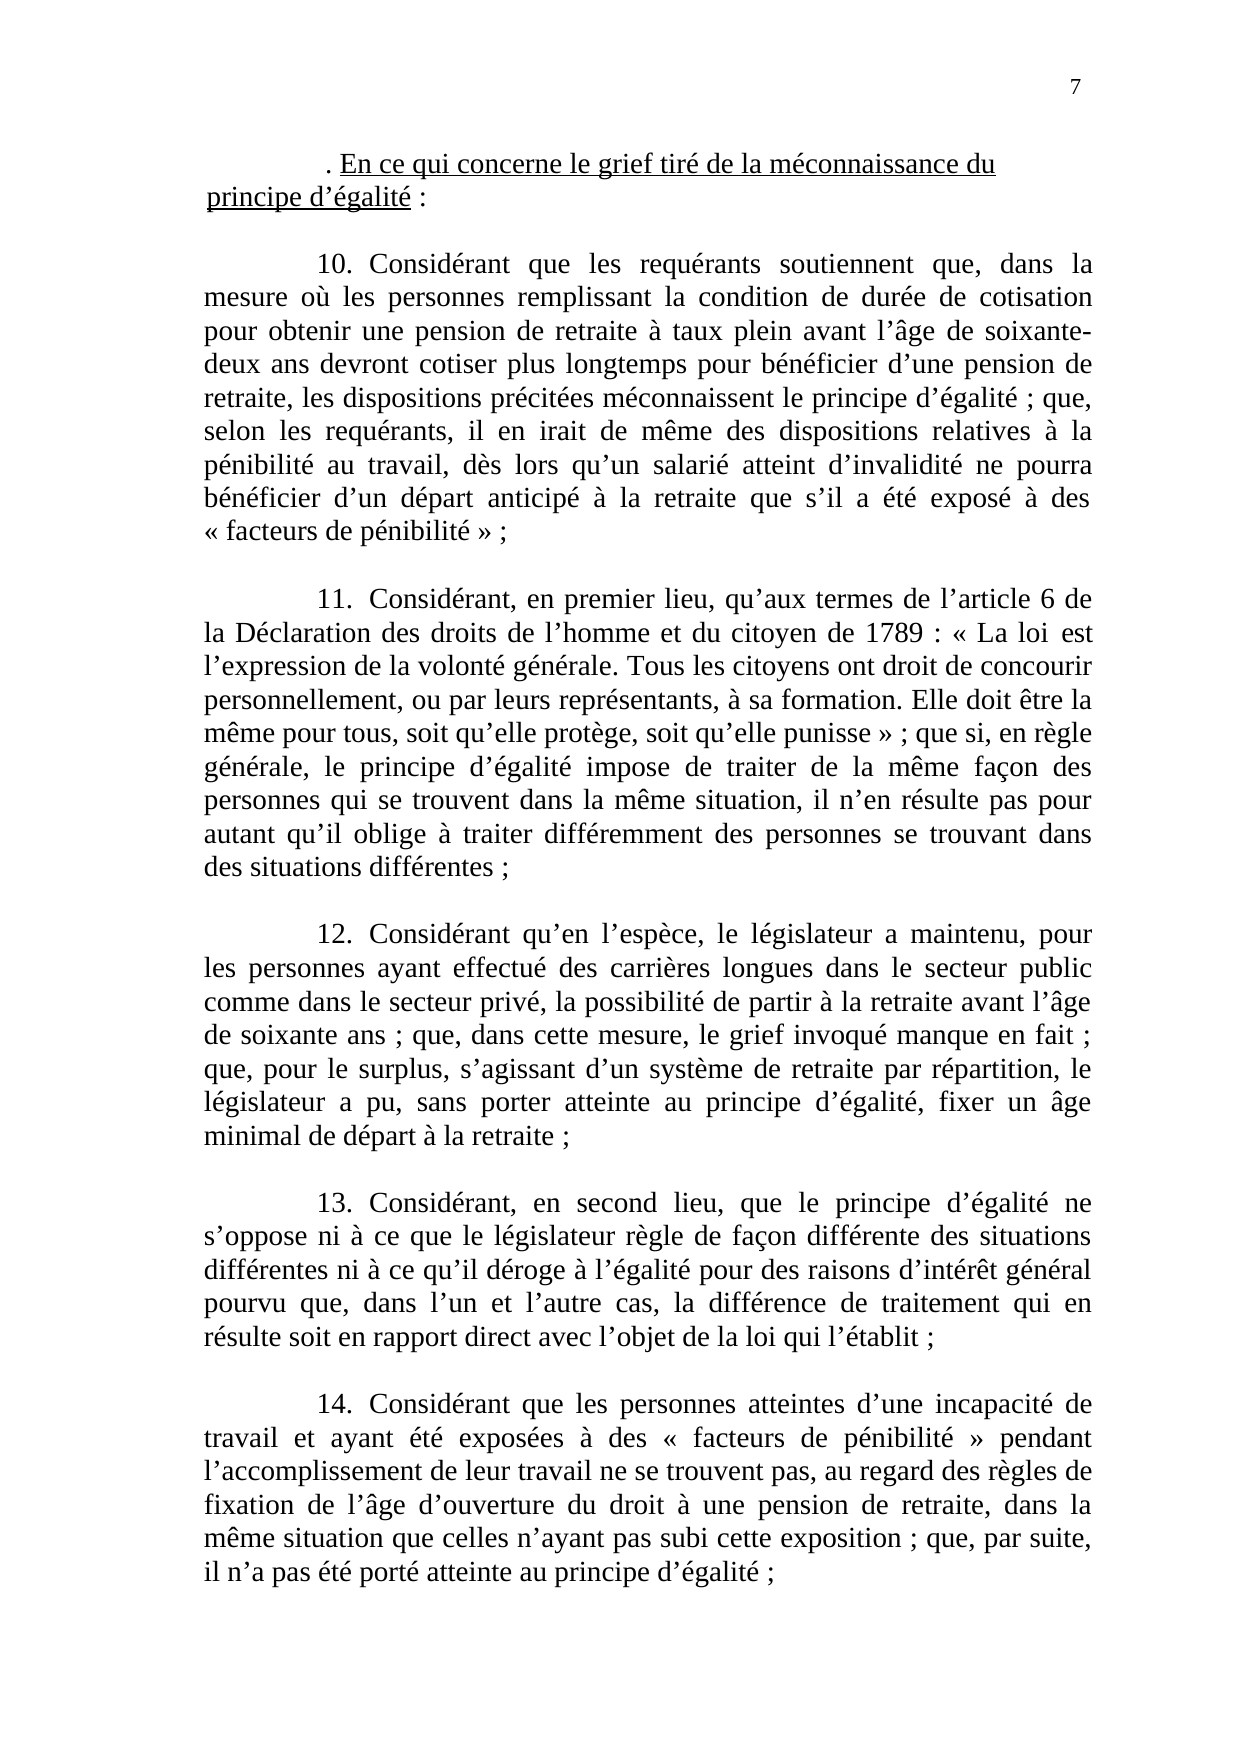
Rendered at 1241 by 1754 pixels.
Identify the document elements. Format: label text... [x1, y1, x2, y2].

list Considérant, en second lieu, que le principe d’égalité ne s’oppose ni à ce que le législateur règle de façon différente des situations différentes ni à ce qu’il déroge à l’égalité pour des raisons d’intérêt général pourvu que, dans l’un et l’autre cas, la différence de traitement qui en résulte soit en rapport direct avec l’objet de la loi qui l’établit ; [204, 1185, 1093, 1353]
list Considérant qu’en l’espèce, le législateur a maintenu, pour les personnes ayant effectué des carrières longues dans le secteur public comme dans le secteur privé, la possibilité de partir à la retraite avant l’âge de soixante ans ; que, dans cette mesure, le grief invoqué manque en fait ; que, pour le surplus, s’agissant d’un système de retraite par répartition, le législateur a pu, sans porter atteinte au principe d’égalité, fixer un âge minimal de départ à la retraite ; [204, 917, 1093, 1151]
list Considérant que les requérants soutiennent que, dans la mesure où les personnes remplissant la condition de durée de cotisation pour obtenir une pension de retraite à taux plein avant l’âge de soixante- deux ans devront cotiser plus longtemps pour bénéficier d’une pension de retraite, les dispositions précitées méconnaissent le principe d’égalité ; que, selon les requérants, il en irait de même des dispositions relatives à la pénibilité au travail, dès lors qu’un salarié atteint d’invalidité ne pourra bénéficier d’un départ anticipé à la retraite que s’il a été exposé à des [204, 246, 1093, 514]
text . En ce qui concerne le grief tiré de la méconnaissance du principe d’égalité : [206, 146, 1090, 213]
list Considérant que les personnes atteintes d’une incapacité de travail et ayant été exposées à des « facteurs de pénibilité » pendant l’accomplissement de leur travail ne se trouvent pas, au regard des règles de fixation de l’âge d’ouverture du droit à une pension de retraite, dans la même situation que celles n’ayant pas subi cette exposition ; que, par suite, il n’a pas été porté atteinte au principe d’égalité ; [204, 1386, 1093, 1587]
text « facteurs de pénibilité » ; [204, 514, 1105, 548]
list Considérant, en premier lieu, qu’aux termes de l’article 6 de la Déclaration des droits de l’homme et du citoyen de 1789 : « La loi est l’expression de la volonté générale. Tous les citoyens ont droit de concourir personnellement, ou par leurs représentants, à sa formation. Elle doit être la même pour tous, soit qu’elle protège, soit qu’elle punisse » ; que si, en règle générale, le principe d’égalité impose de traiter de la même façon des personnes qui se trouvent dans la même situation, il n’en résulte pas pour autant qu’il oblige à traiter différemment des personnes se trouvant dans des situations différentes ; [204, 581, 1093, 883]
